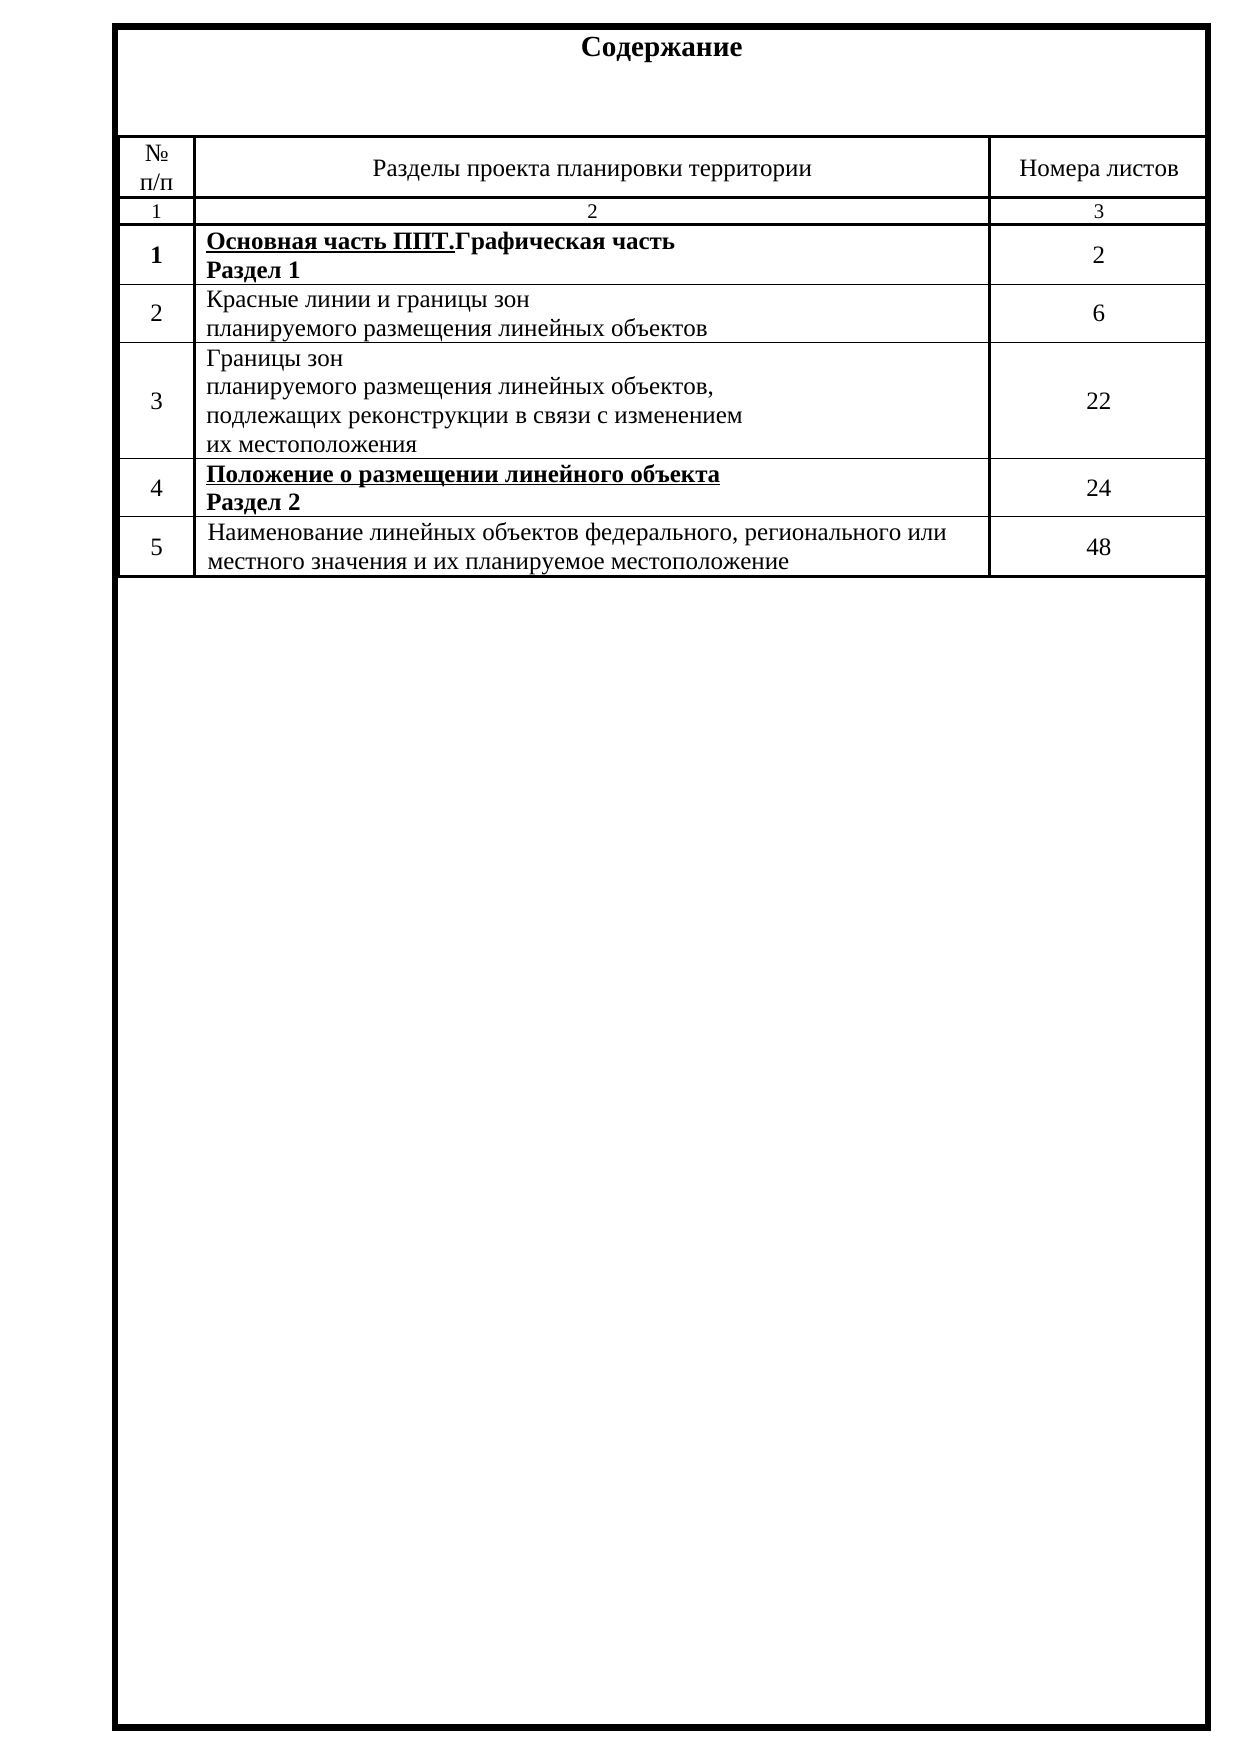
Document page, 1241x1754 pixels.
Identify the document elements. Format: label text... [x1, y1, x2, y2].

table_header Разделы проекта планировки территории [196, 138, 988, 196]
table_cell 3 [120, 343, 193, 458]
table_cell Основная часть ППТ.Графическая часть Раздел 1 [196, 226, 988, 284]
table_cell 4 [120, 459, 193, 516]
table_cell 2 [196, 199, 988, 223]
table_cell 2 [120, 285, 193, 342]
table_cell 2 [991, 226, 1205, 284]
table_cell Красные линии и границы зон планируемого размещения линейных объектов [196, 285, 988, 342]
table_cell 24 [991, 459, 1205, 516]
table_cell 3 [991, 199, 1205, 223]
table_cell Наименование линейных объектов федерального, регионального или местного значения и их планируемое местоположение [196, 517, 988, 575]
text Содержание [118, 30, 1205, 63]
table_cell 5 [120, 517, 193, 575]
table_cell 48 [991, 517, 1205, 575]
table_header № п/п [120, 138, 193, 196]
table_cell Положение о размещении линейного объекта Раздел 2 [196, 459, 988, 516]
table_cell Границы зон планируемого размещения линейных объектов, подлежащих реконструкции в связи с изменением их местоположения [196, 343, 988, 458]
table_cell 1 [120, 199, 193, 223]
table_header Номера листов [991, 138, 1205, 196]
table_cell 22 [991, 343, 1205, 458]
table_cell 1 [120, 226, 193, 284]
table_cell 6 [991, 285, 1205, 342]
